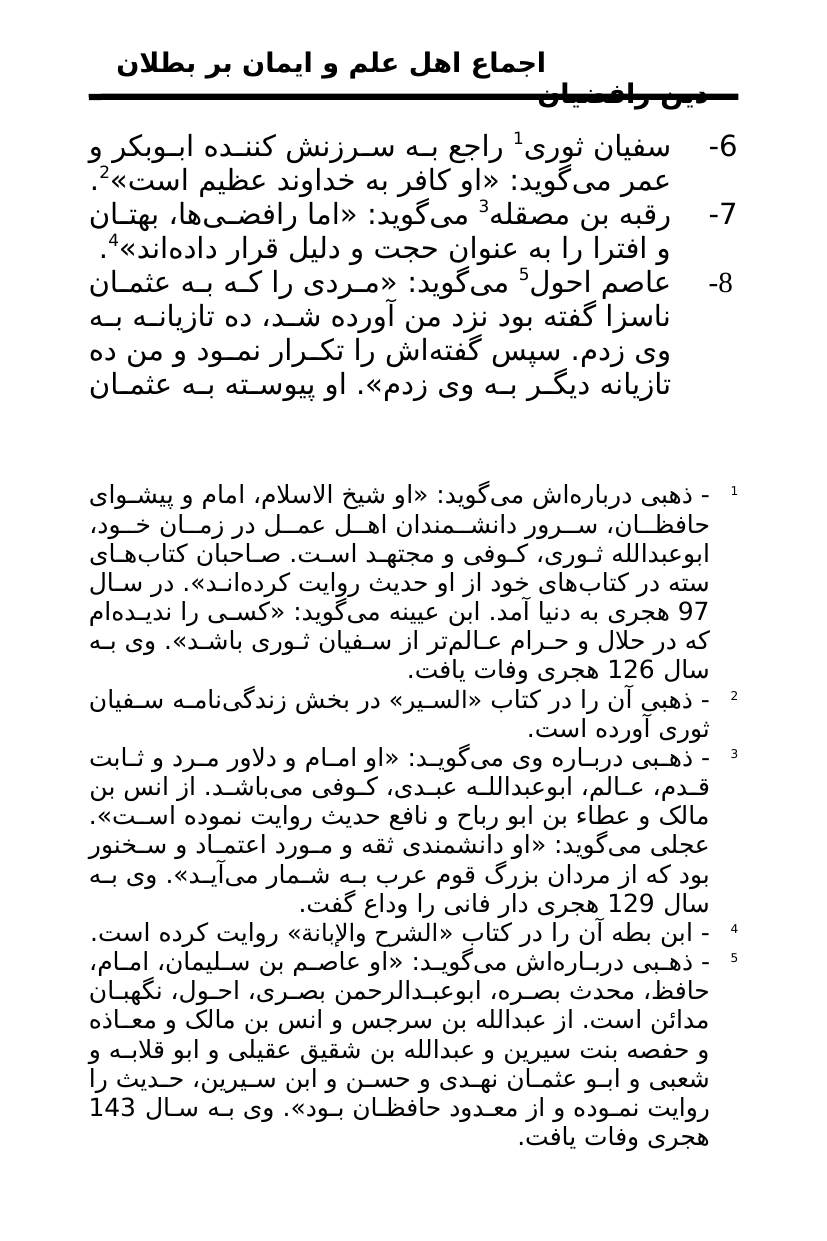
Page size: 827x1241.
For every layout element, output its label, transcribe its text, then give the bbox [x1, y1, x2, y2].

list عاصم احول می‌گوید: «مردی را که به عثمان ناسزا گفته بود نزد من آورده شد، ده تازیانه به وی زدم. سپس گفته‌اش را تکرار نمود و من ده تازیانه دیگر به وی زدم». او پیوسته به عثمان ناسزا می‌گفت و عاصم احول تا هفتاد تازیانه به وی زد. [89, 265, 708, 401]
list سفیان ثوری راجع به سرزنش کننده ابوبکر و عمر می‌گوید: «او کافر به خداوند عظیم است». [89, 129, 708, 197]
list رقبه بن مصقله می‌گوید: «اما رافضی‌ها، بهتان و افترا را به عنوان حجت و دلیل قرار داده‌اند». [89, 197, 708, 265]
